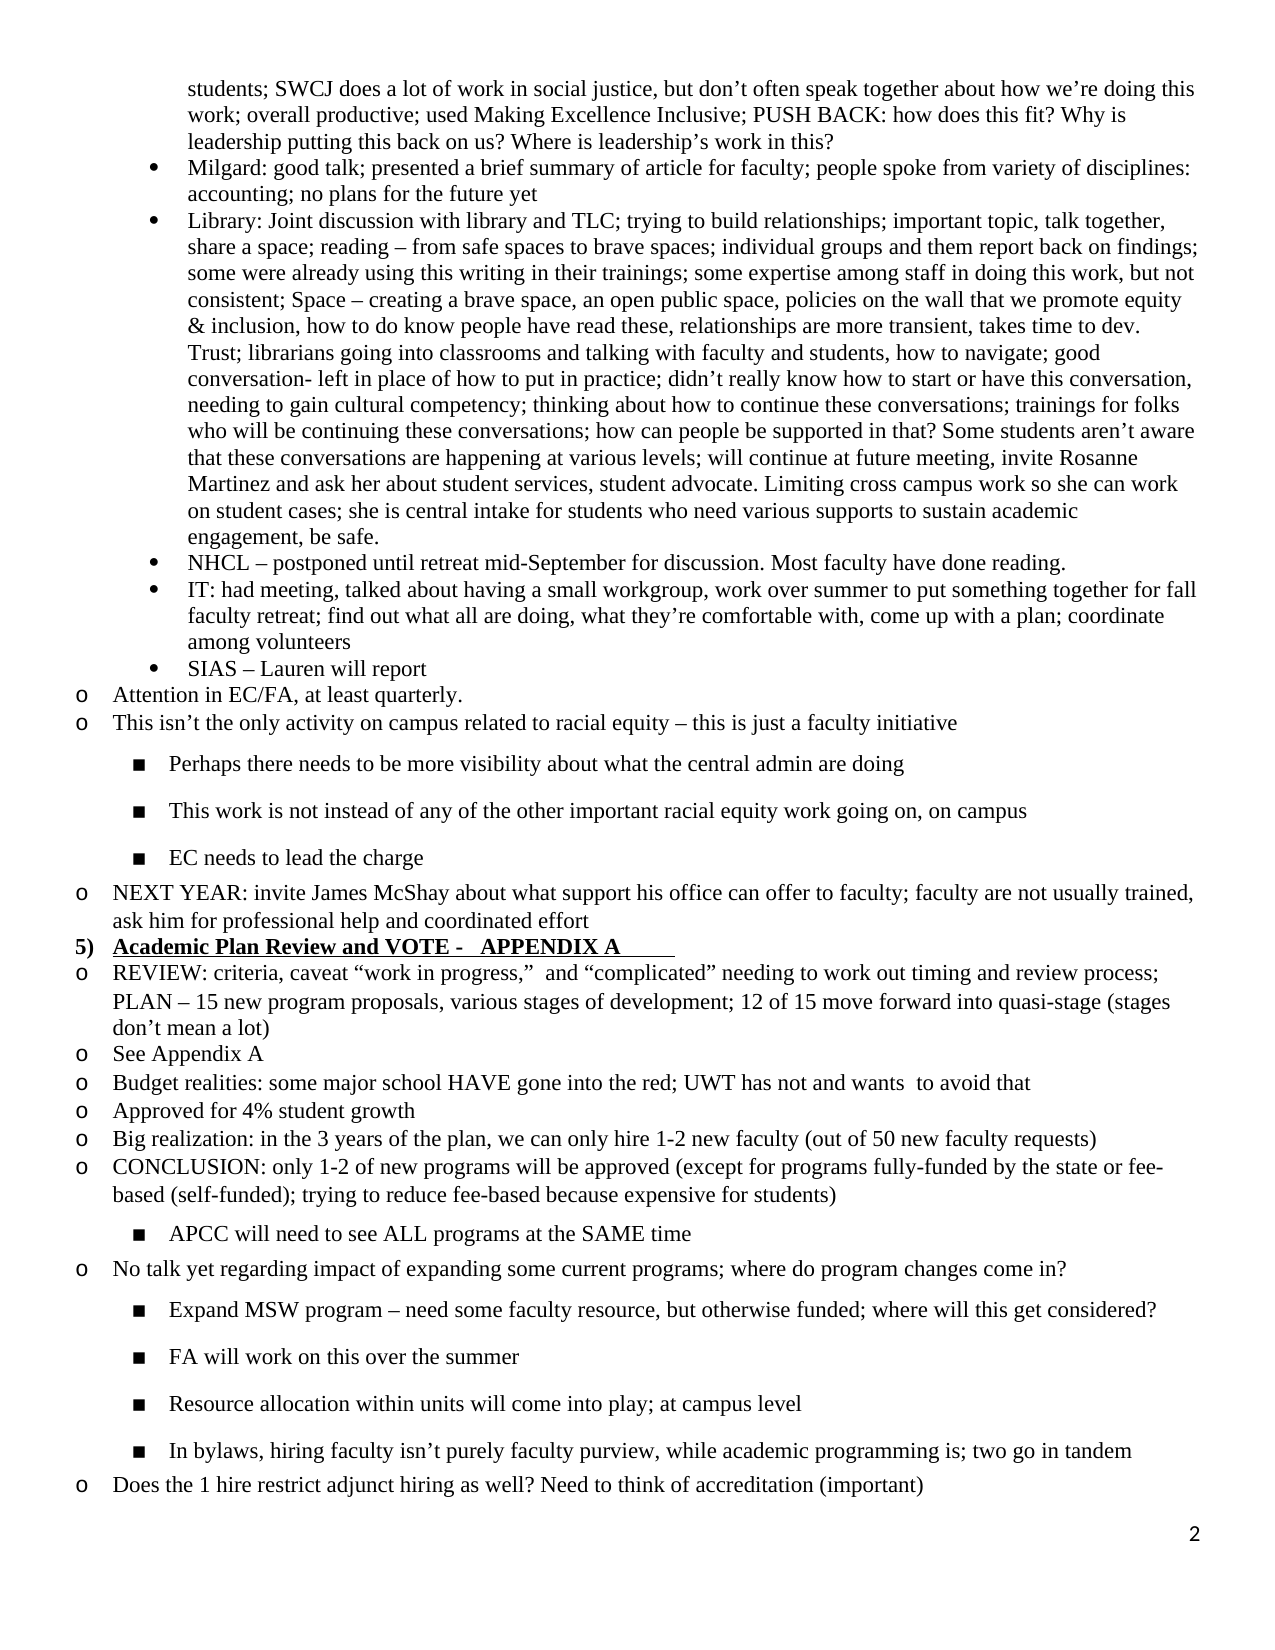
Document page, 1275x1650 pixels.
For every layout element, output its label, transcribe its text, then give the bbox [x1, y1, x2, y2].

list Library: Joint discussion with library and TLC; trying to build relationships; important topic, talk together, share a space; reading – from safe spaces to brave spaces; individual groups and them report back on findings; some were already using this writing in their trainings; some expertise among staff in doing this work, but not consistent; Space – creating a brave space, an open public space, policies on the wall that we promote equity & inclusion, how to do know people have read these, relationships are more transient, takes time to dev. Trust; librarians going into classrooms and talking with faculty and students, how to navigate; good conversation- left in place of how to put in practice; didn’t really know how to start or have this conversation, needing to gain cultural competency; thinking about how to continue these conversations; trainings for folks who will be continuing these conversations; how can people be supported in that? Some students aren’t aware that these conversations are happening at various levels; will continue at future meeting, invite Rosanne Martinez and ask her about student services, student advocate. Limiting cross campus work so she can work on student cases; she is central intake for students who need various supports to sustain academic engagement, be safe. [150, 207, 1200, 549]
list Perhaps there needs to be more visibility about what the central admin are doing [131, 738, 1200, 784]
list REVIEW: criteria, caveat “work in progress,” and “complicated” needing to work out timing and review process; PLAN – 15 new program proposals, various stages of development; 12 of 15 move forward into quasi-stage (stages don’t mean a lot) [75, 959, 1200, 1040]
list CONCLUSION: only 1-2 of new programs will be approved (except for programs fully-funded by the state or fee-based (self-funded); trying to reduce fee-based because expensive for students) [75, 1153, 1200, 1208]
list See Appendix A [75, 1040, 1200, 1069]
list This work is not instead of any of the other important racial equity work going on, on campus [131, 784, 1200, 832]
list NHCL – postponed until retreat mid-September for discussion. Most faculty have done reading. [150, 549, 1200, 576]
list EC needs to lead the charge [131, 832, 1200, 878]
list Attention in EC/FA, at least quarterly. [75, 681, 1200, 709]
list NEXT YEAR: invite James McShay about what support his office can offer to faculty; faculty are not usually trained, ask him for professional help and coordinated effort [75, 878, 1200, 933]
list Approved for 4% student growth [75, 1097, 1200, 1125]
list No talk yet regarding impact of expanding some current programs; where do program changes come in? [75, 1255, 1200, 1283]
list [150, 75, 1200, 154]
list Does the 1 hire restrict adjunct hiring as well? Need to think of accreditation (important) [75, 1471, 1200, 1499]
list Academic Plan Review and VOTE - APPENDIX A [75, 933, 1200, 959]
list This isn’t the only activity on campus related to racial equity – this is just a faculty initiative [75, 709, 1200, 738]
list Resource allocation within units will come into play; at campus level [131, 1377, 1200, 1424]
list FA will work on this over the summer [131, 1330, 1200, 1377]
list APCC will need to see ALL programs at the SAME time [131, 1208, 1200, 1255]
list SIAS – Lauren will report [150, 655, 1200, 681]
list Budget realities: some major school HAVE gone into the red; UWT has not and wants to avoid that [75, 1069, 1200, 1097]
list Milgard: good talk; presented a brief summary of article for faculty; people spoke from variety of disciplines: accounting; no plans for the future yet [150, 154, 1200, 207]
list IT: had meeting, talked about having a small workgroup, work over summer to put something together for fall faculty retreat; find out what all are doing, what they’re comfortable with, come up with a plan; coordinate among volunteers [150, 576, 1200, 655]
list Expand MSW program – need some faculty resource, but otherwise funded; where will this get considered? [131, 1283, 1200, 1330]
list In bylaws, hiring faculty isn’t purely faculty purview, while academic programming is; two go in tandem [131, 1424, 1200, 1471]
list Big realization: in the 3 years of the plan, we can only hire 1-2 new faculty (out of 50 new faculty requests) [75, 1125, 1200, 1153]
